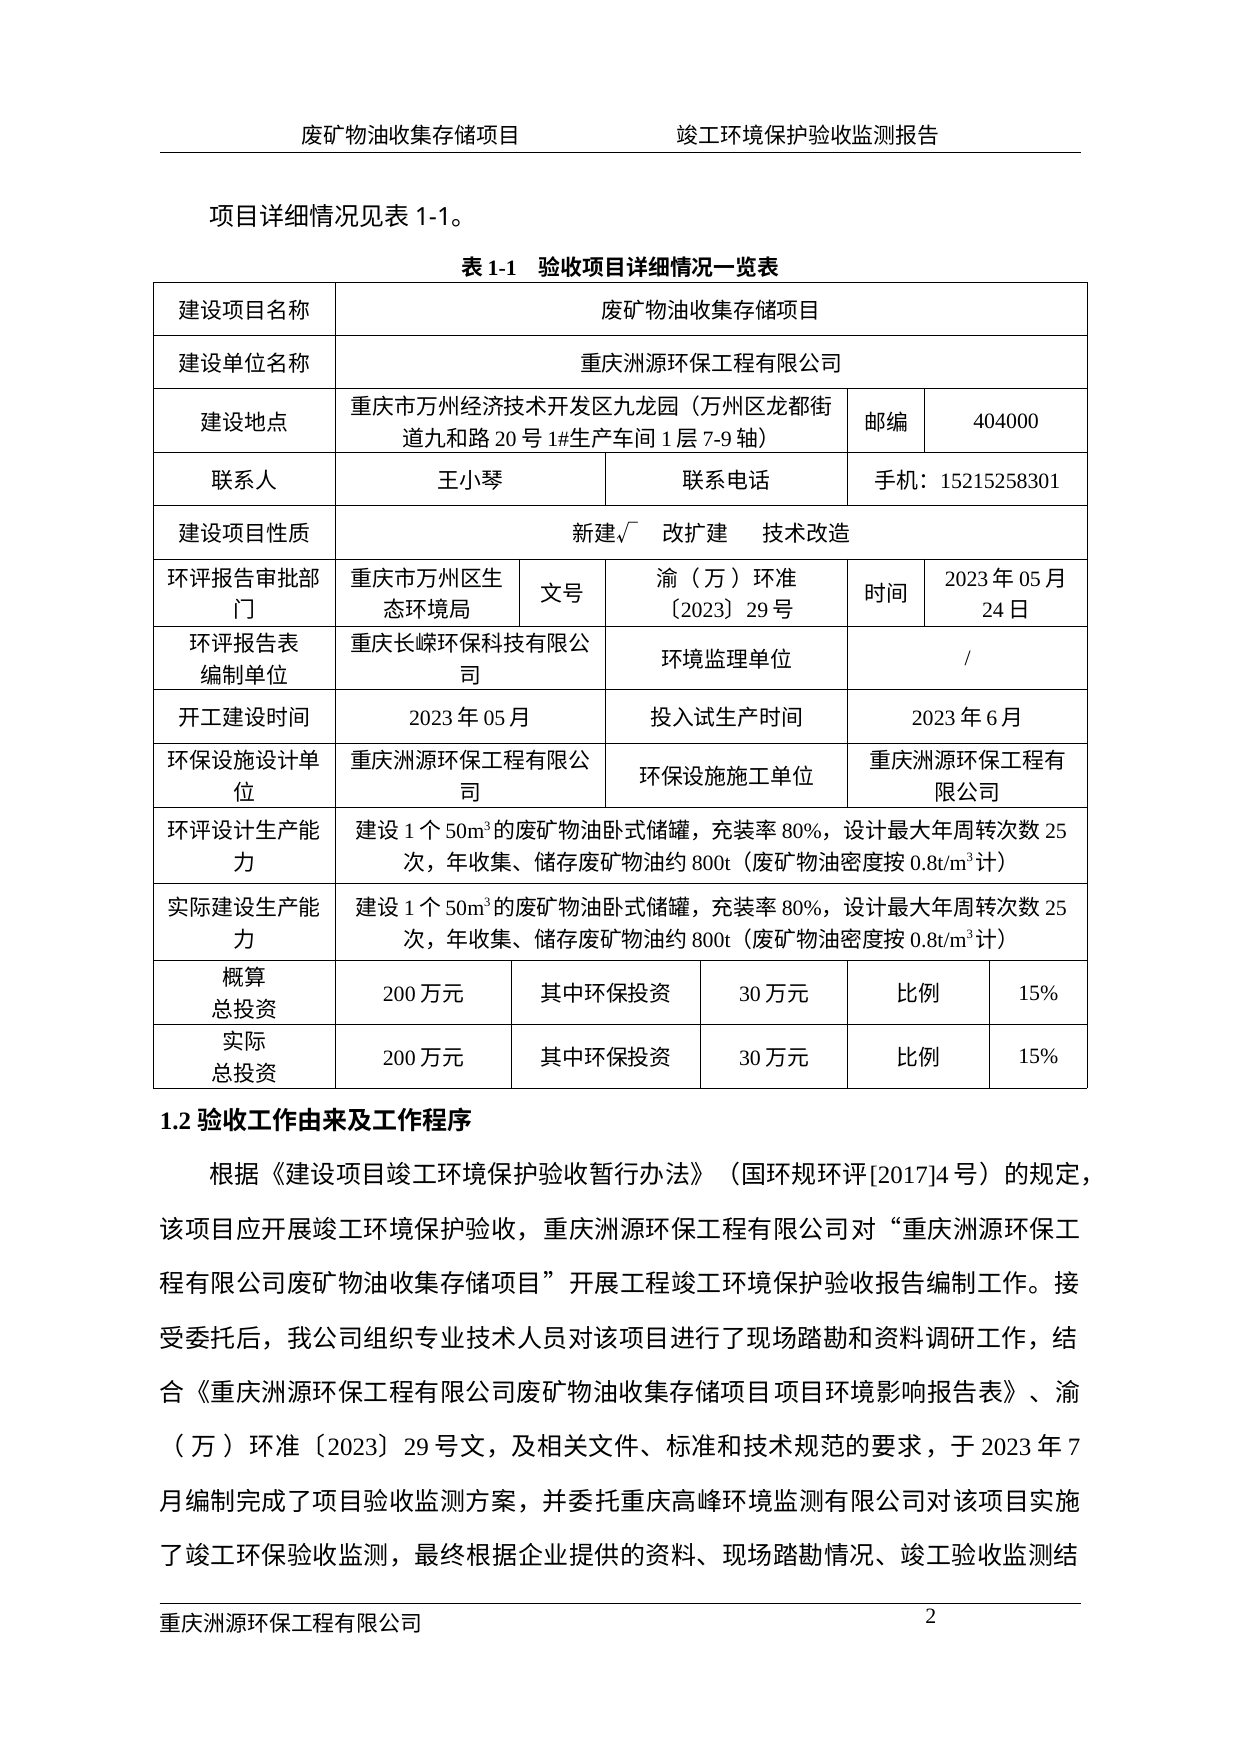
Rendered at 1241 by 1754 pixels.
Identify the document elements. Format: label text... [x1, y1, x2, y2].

table_cell 时间 [848, 560, 924, 626]
table_cell 15% [990, 961, 1087, 1024]
table_cell 新建√ 改扩建 技术改造 [336, 506, 1087, 558]
table_cell 概算 总投资 [154, 961, 335, 1024]
table_cell 环评设计生产能力 [154, 808, 335, 883]
table_cell 手机：15215258301 [848, 453, 1087, 505]
table_header 建设项目名称 [154, 283, 335, 335]
table_cell 环保设施施工单位 [606, 744, 847, 806]
table_cell 重庆长嵘环保科技有限公司 [336, 627, 605, 689]
table_cell 重庆洲源环保工程有限公司 [848, 744, 1087, 806]
table_cell 渝（ 万 ）环准〔2023〕29号 [606, 560, 847, 626]
table_cell 建设1个50m3的废矿物油卧式储罐，充装率80%，设计最大年周转次数25次，年收集、储存废矿物油约800t（废矿物油密度按0.8t/m3计） [336, 808, 1087, 883]
subtitle 验收工作由来及工作程序 [159, 1101, 1081, 1137]
table_cell 邮编 [848, 389, 924, 452]
table_cell 环保设施设计单位 [154, 744, 335, 806]
table_cell 2023年6月 [848, 690, 1087, 742]
table_cell 建设地点 [154, 389, 335, 452]
table_header 废矿物油收集存储项目 [336, 283, 1087, 335]
text 表1-1 验收项目详细情况一览表 [159, 250, 1081, 282]
table_cell 开工建设时间 [154, 690, 335, 742]
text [159, 1155, 1081, 1572]
table_cell 2023年05月 [336, 690, 605, 742]
table_cell 重庆洲源环保工程有限公司 [336, 336, 1087, 388]
table_cell 15% [990, 1025, 1087, 1088]
table_cell 200万元 [336, 961, 511, 1024]
table_cell 建设1个50m3的废矿物油卧式储罐，充装率80%，设计最大年周转次数25次，年收集、储存废矿物油约800t（废矿物油密度按0.8t/m3计） [336, 884, 1087, 960]
table_cell 404000 [925, 389, 1087, 452]
table_cell 投入试生产时间 [606, 690, 847, 742]
table_cell 建设项目性质 [154, 506, 335, 558]
table_cell 王小琴 [336, 453, 605, 505]
table_cell 建设单位名称 [154, 336, 335, 388]
table_cell 环评报告审批部门 [154, 560, 335, 626]
table_cell / [848, 627, 1087, 689]
text 项目详细情况见表1-1。 [159, 196, 1081, 232]
table_cell 重庆市万州经济技术开发区九龙园（万州区龙都街道九和路20号1#生产车间1层7-9轴） [336, 389, 847, 452]
table_cell 实际建设生产能力 [154, 884, 335, 960]
table_cell 其中环保投资 [512, 961, 700, 1024]
table_cell 联系人 [154, 453, 335, 505]
table_cell 环境监理单位 [606, 627, 847, 689]
table_cell 重庆洲源环保工程有限公司 [336, 744, 605, 806]
table_cell 2023年05月24日 [925, 560, 1087, 626]
table_cell 比例 [848, 961, 989, 1024]
table_cell 重庆市万州区生态环境局 [336, 560, 519, 626]
table_cell 文号 [520, 560, 605, 626]
table_cell 30万元 [701, 1025, 847, 1088]
table_cell 联系电话 [606, 453, 847, 505]
table_cell 200万元 [336, 1025, 511, 1088]
table_cell 实际 总投资 [154, 1025, 335, 1088]
table_cell 环评报告表 编制单位 [154, 627, 335, 689]
table_cell 比例 [848, 1025, 989, 1088]
table_cell 其中环保投资 [512, 1025, 700, 1088]
table_cell 30万元 [701, 961, 847, 1024]
